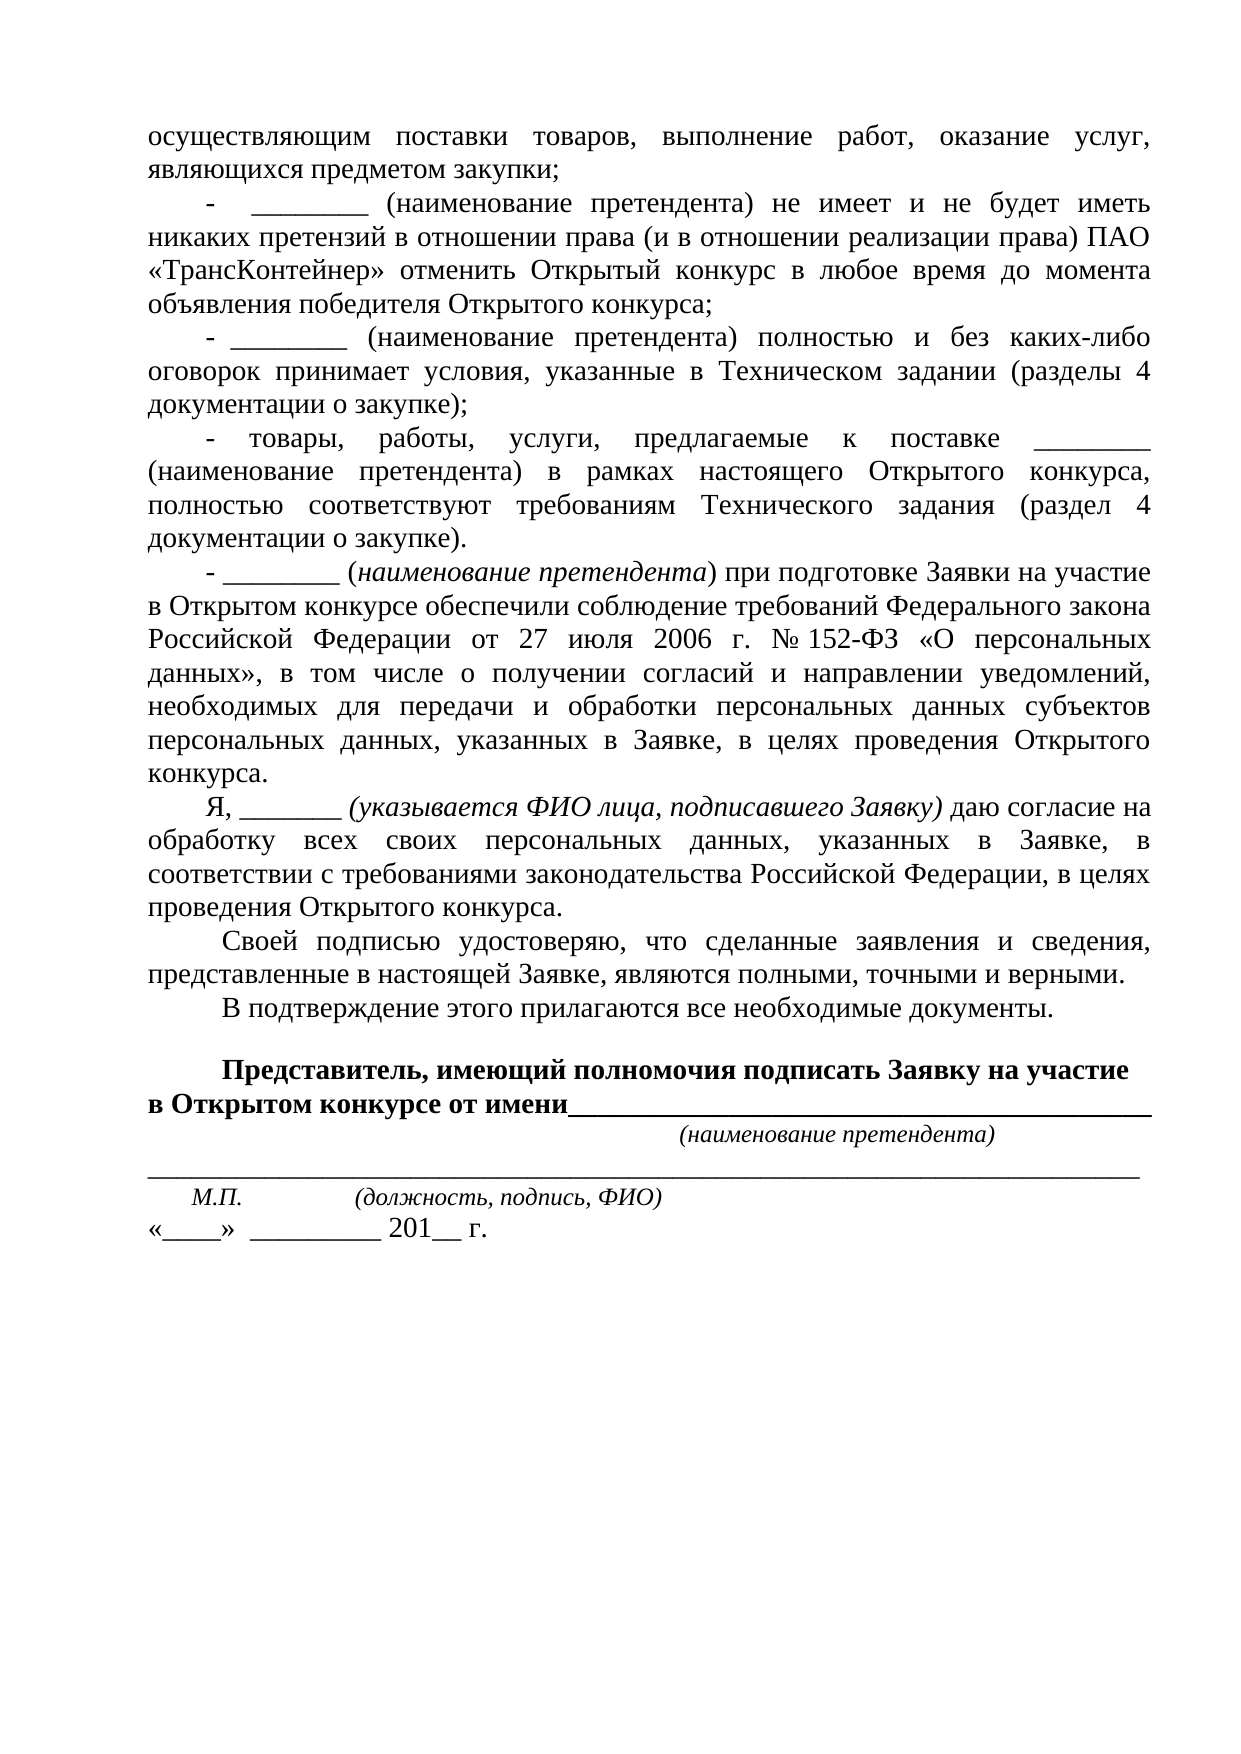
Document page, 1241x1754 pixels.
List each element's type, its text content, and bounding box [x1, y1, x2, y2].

text Своей подписью удостоверяю, что сделанные заявления и сведения, представленные в настоящей Заявке, являются полными, точными и верными. [148, 923, 1152, 990]
text Я, _______ (указывается ФИО лица, подписавшего Заявку) даю согласие на обработку всех своих персональных данных, указанных в Заявке, в соответствии с требованиями законодательства Российской Федерации, в целях проведения Открытого конкурса. [148, 789, 1152, 923]
text Представитель, имеющий полномочия подписать Заявку на участие в Открытом конкурсе от имени________________________________________ [148, 1052, 1152, 1119]
text - ________ (наименование претендента) не имеет и не будет иметь никаких претензий в отношении права (и в отношении реализации права) ПАО «ТрансКонтейнер» отменить Открытый конкурс в любое время до момента объявления победителя Открытого конкурса; [148, 185, 1152, 319]
text ____________________________________________________________________ [148, 1148, 1152, 1182]
text - ________ (наименование претендента) при подготовке Заявки на участие в Открытом конкурсе обеспечили соблюдение требований Федерального закона Российской Федерации от 27 июля 2006 г. № 152-ФЗ «О персональных данных», в том числе о получении согласий и направлении уведомлений, необходимых для передачи и обработки персональных данных субъектов персональных данных, указанных в Заявке, в целях проведения Открытого конкурса. [148, 554, 1152, 789]
text - ________ (наименование претендента) полностью и без каких-либо оговорок принимает условия, указанные в Техническом задании (разделы 4 документации о закупке); [148, 319, 1152, 420]
text «____» _________ 201__ г. [148, 1211, 1152, 1244]
text - товары, работы, услуги, предлагаемые к поставке ________ (наименование претендента) в рамках настоящего Открытого конкурса, полностью соответствуют требованиям Технического задания (раздел 4 документации о закупке). [148, 420, 1152, 554]
text (наименование претендента) [148, 1119, 1152, 1148]
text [148, 118, 1152, 185]
text М.П. (должность, подпись, ФИО) [148, 1182, 1152, 1211]
text В подтверждение этого прилагаются все необходимые документы. [148, 990, 1152, 1024]
